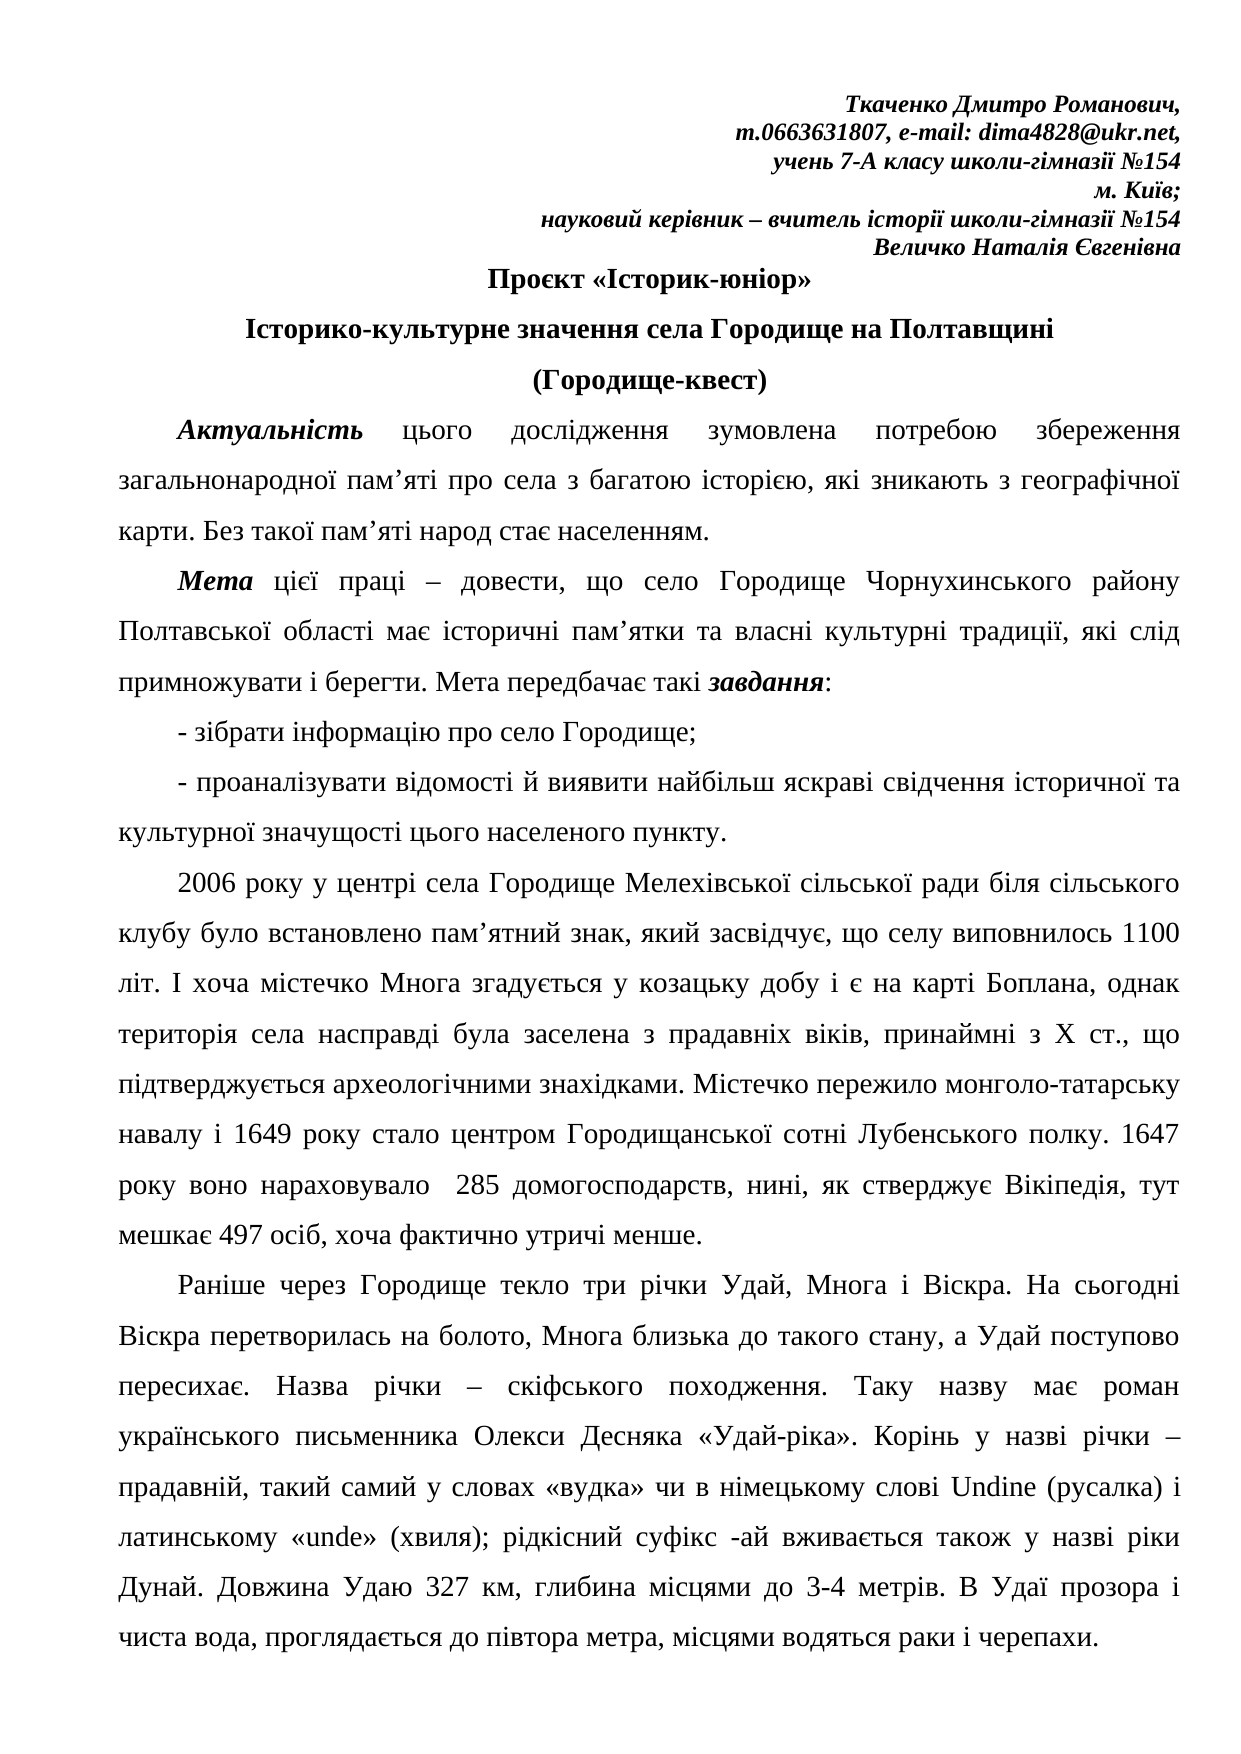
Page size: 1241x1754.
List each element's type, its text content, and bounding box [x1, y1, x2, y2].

text м. Київ; [118, 175, 1181, 204]
text Мета цієї праці – довести, що село Городище Чорнухинського району Полтавської області має історичні пам’ятки та власні культурні традиції, які слід примножувати і берегти. Мета передбачає такі завдання: [118, 563, 1181, 697]
text (Городище-квест) [118, 362, 1181, 395]
text 2006 року у центрі села Городище Мелехівської сільської ради біля сільського клубу було встановлено пам’ятний знак, який засвідчує, що селу виповнилось 1100 літ. І хоча містечко Многа згадується у козацьку добу і є на карті Боплана, однак територія села насправді була заселена з прадавніх віків, принаймні з Х ст., що підтверджується археологічними знахідками. Містечко пережило монголо-татарську навалу і 1649 року стало центром Городищанської сотні Лубенського полку. 1647 року воно нараховувало 285 домогосподарств, нині, як стверджує Вікіпедія, тут мешкає 497 осіб, хоча фактично утричі менше. [118, 865, 1181, 1251]
text науковий керівник – вчитель історії школи-гімназії №154 [118, 204, 1181, 232]
text Раніше через Городище текло три річки Удай, Многа і Віскра. На сьогодні Віскра перетворилась на болото, Многа близька до такого стану, а Удай поступово пересихає. Назва річки – скіфського походження. Таку назву має роман українського письменника Олекси Десняка «Удай-ріка». Корінь у назві річки – прадавній, такий самий у словах «вудка» чи в німецькому слові Undine (русалка) і латинському «unde» (хвиля); рідкісний суфікс -ай вживається також у назві ріки Дунай. Довжина Удаю 327 км, глибина місцями до 3-4 метрів. В Удаї прозора і чиста вода, проглядається до півтора метра, місцями водяться раки і черепахи. [118, 1267, 1181, 1653]
text т.0663631807, e-mail: dima4828@ukr.net, [118, 117, 1181, 146]
text - проаналізувати відомості й виявити найбільш яскраві свідчення історичної та культурної значущості цього населеного пункту. [118, 764, 1181, 848]
text Актуальність цього дослідження зумовлена потребою збереження загальнонародної пам’яті про села з багатою історією, які зникають з географічної карти. Без такої пам’яті народ стає населенням. [118, 412, 1181, 546]
text - зібрати інформацію про село Городище; [118, 714, 1181, 747]
text учень 7-А класу школи-гімназії №154 [118, 146, 1181, 175]
text Історико-культурне значення села Городище на Полтавщині [118, 311, 1181, 345]
text Проєкт «Історик-юніор» [118, 261, 1181, 295]
text Ткаченко Дмитро Романович, [118, 89, 1181, 117]
text Величко Наталія Євгенівна [118, 232, 1181, 261]
